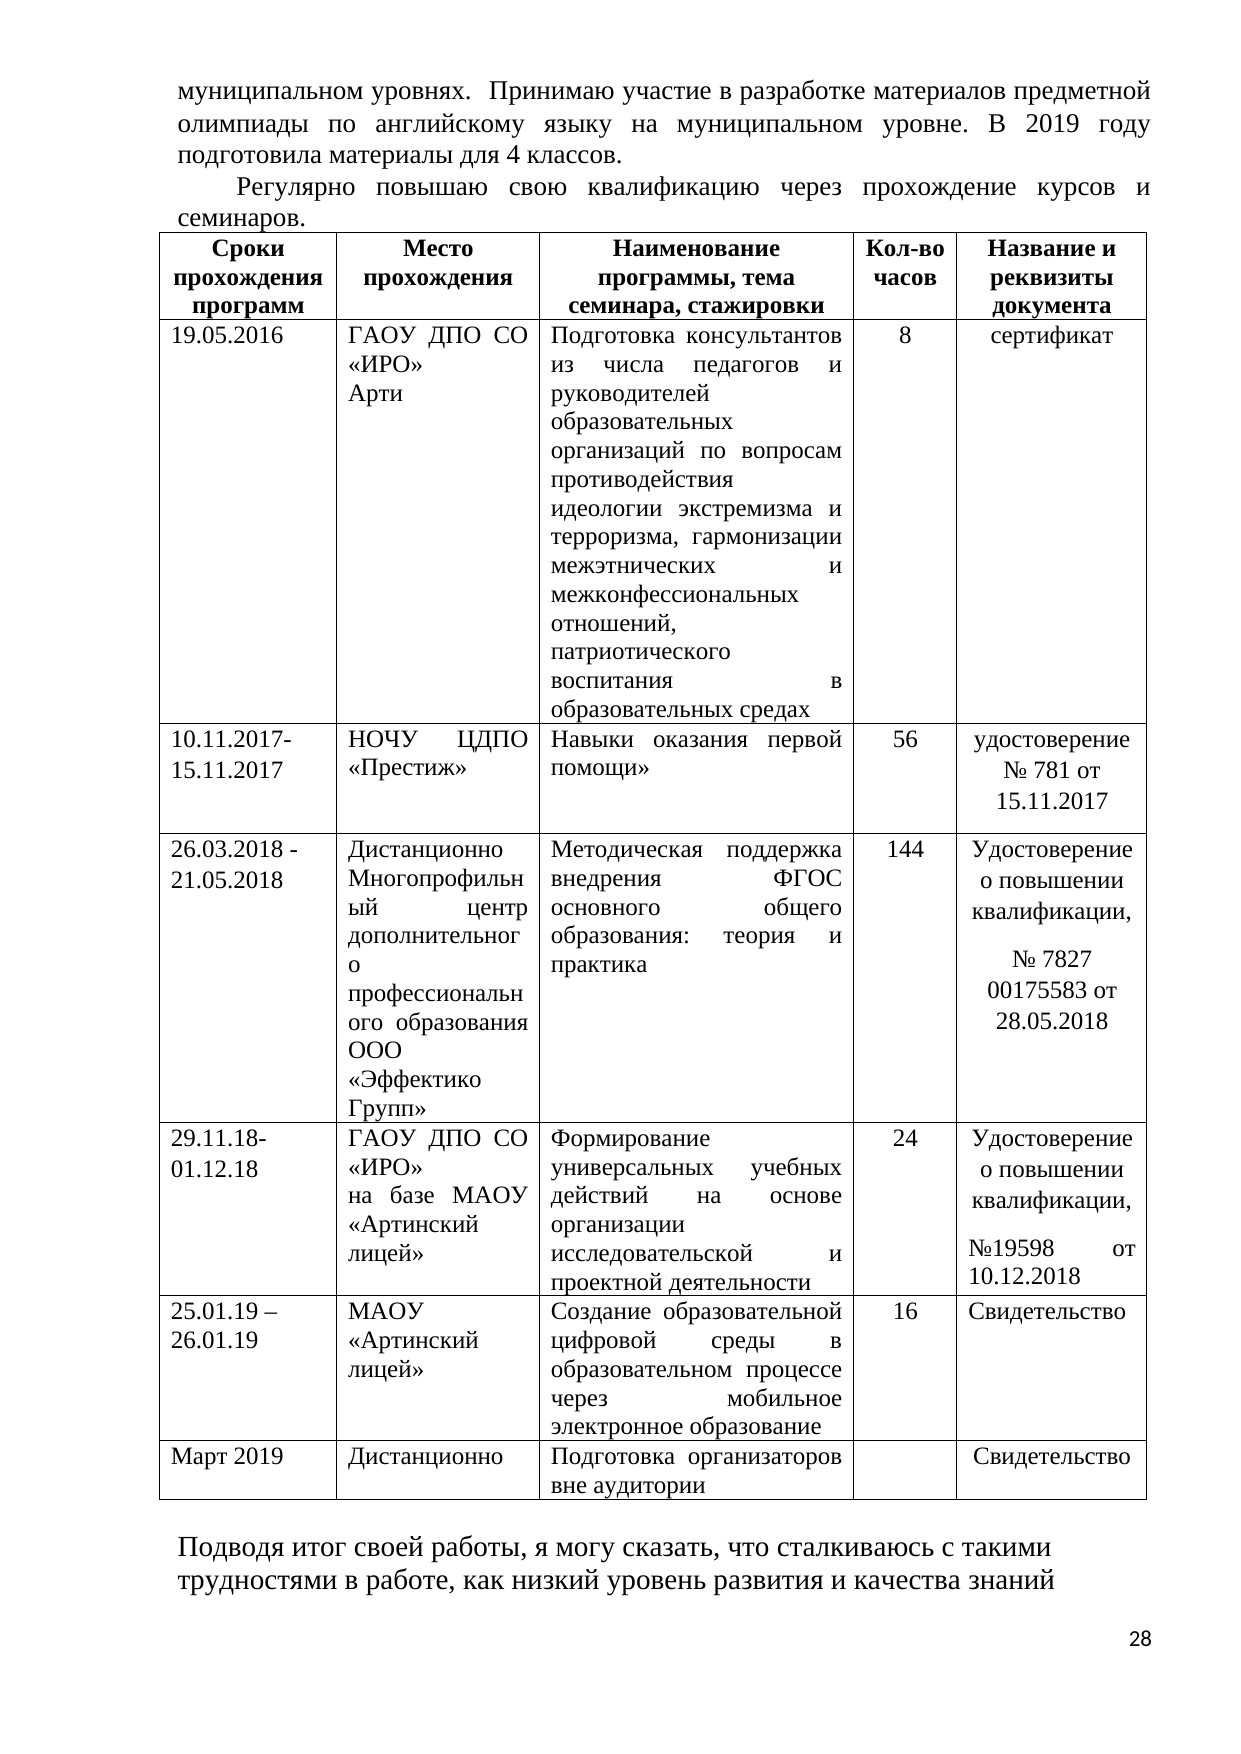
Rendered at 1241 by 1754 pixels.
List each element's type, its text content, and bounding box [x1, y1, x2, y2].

table_cell 16 [854, 1296, 956, 1440]
table_cell 26.03.2018 - 21.05.2018 [160, 834, 336, 1122]
table_cell удостоверение № 781 от 15.11.2017 [957, 724, 1146, 833]
table_cell МАОУ «Артинский лицей» [337, 1296, 539, 1440]
text Регулярно повышаю свою квалификацию через прохождение курсов и семинаров. [177, 169, 1152, 232]
table_cell 25.01.19 – 26.01.19 [160, 1296, 336, 1440]
table_cell Март 2019 [160, 1441, 336, 1499]
table_header Кол-во часов [854, 233, 956, 319]
table_cell сертификат [957, 320, 1146, 723]
table_cell Удостоверение о повышении квалификации, № 7827 00175583 от 28.05.2018 [957, 834, 1146, 1122]
table_cell 10.11.2017-15.11.2017 [160, 724, 336, 833]
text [177, 1529, 1152, 1596]
table_cell Навыки оказания первой помощи» [540, 724, 853, 833]
table_cell Дистанционно [337, 1441, 539, 1499]
table_header Место прохождения [337, 233, 539, 319]
table_header Название и реквизиты документа [957, 233, 1146, 319]
table_header Наименование программы, тема семинара, стажировки [540, 233, 853, 319]
table_cell Свидетельство [957, 1441, 1146, 1499]
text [177, 74, 1152, 169]
table_cell Формирование универсальных учебных действий на основе организации исследовательской и проектной деятельности [540, 1123, 853, 1295]
table_cell Свидетельство [957, 1296, 1146, 1440]
table_cell Удостоверение о повышении квалификации, №19598 от 10.12.2018 [957, 1123, 1146, 1295]
table_cell ГАОУ ДПО СО «ИРО» на базе МАОУ «Артинский лицей» [337, 1123, 539, 1295]
table_cell НОЧУ ЦДПО «Престиж» [337, 724, 539, 833]
table_cell 24 [854, 1123, 956, 1295]
table_cell 56 [854, 724, 956, 833]
table_cell [854, 1441, 956, 1499]
table_cell Подготовка организаторов вне аудитории [540, 1441, 853, 1499]
table_cell Дистанционно Многопрофильный центр дополнительного профессионального образования ООО «Эффектико Групп» [337, 834, 539, 1122]
table_cell ГАОУ ДПО СО «ИРО» Арти [337, 320, 539, 723]
table_cell Методическая поддержка внедрения ФГОС основного общего образования: теория и практика [540, 834, 853, 1122]
table_cell 8 [854, 320, 956, 723]
table_header Сроки прохождения программ [160, 233, 336, 319]
table_cell Подготовка консультантов из числа педагогов и руководителей образовательных организаций по вопросам противодействия идеологии экстремизма и терроризма, гармонизации межэтнических и межконфессиональных отношений, патриотического воспитания в образовательных средах [540, 320, 853, 723]
table_cell 19.05.2016 [160, 320, 336, 723]
table_cell Создание образовательной цифровой среды в образовательном процессе через мобильное электронное образование [540, 1296, 853, 1440]
table_cell 29.11.18-01.12.18 [160, 1123, 336, 1295]
table_cell 144 [854, 834, 956, 1122]
